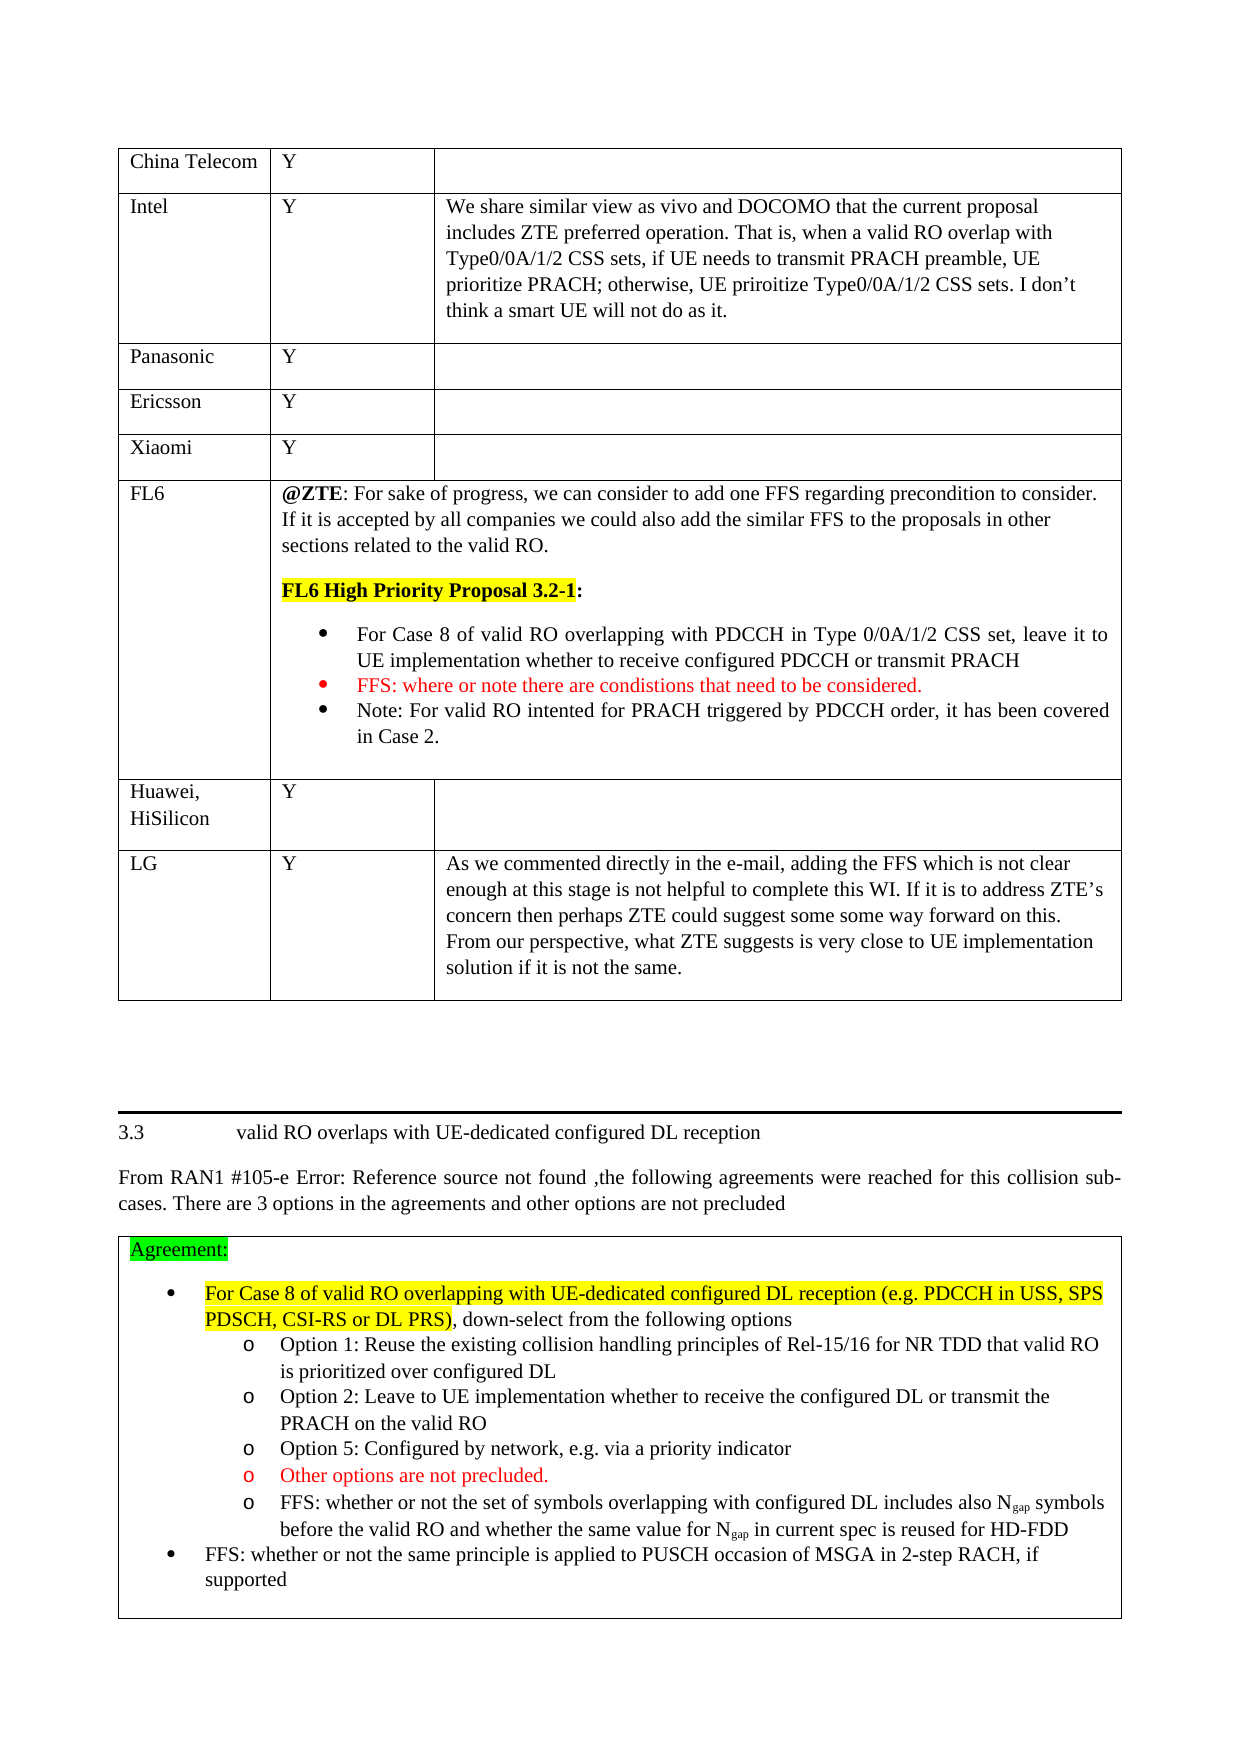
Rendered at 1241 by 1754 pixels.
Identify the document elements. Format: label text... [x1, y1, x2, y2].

table_cell Xiaomi [119, 435, 270, 480]
table_cell We share similar view as vivo and DOCOMO that the current proposal includes ZTE preferred operation. That is, when a valid RO overlap with Type0/0A/1/2 CSS sets, if UE needs to transmit PRACH preamble, UE prioritize PRACH; otherwise, UE priroitize Type0/0A/1/2 CSS sets. I don’t think a smart UE will not do as it. [435, 194, 1121, 343]
table_cell FL6 [119, 481, 270, 778]
table_cell Panasonic [119, 344, 270, 388]
table_cell Y [271, 344, 434, 388]
table_cell @ZTE: For sake of progress, we can consider to add one FFS regarding precondition to consider. If it is accepted by all companies we could also add the similar FFS to the proposals in other sections related to the valid RO. FL6 High Priority Proposal 3.2-1: For Case 8 of valid RO overlapping with PDCCH in Type 0/0A/1/2 CSS set, leave it to UE implementation whether to receive configured PDCCH or transmit PRACH FFS: where or note there are condistions that need to be considered. Note: For valid RO intented for PRACH triggered by PDCCH order, it has been covered in Case 2. [271, 481, 1121, 778]
table_cell [435, 435, 1121, 480]
table_cell Y [271, 149, 434, 193]
subtitle valid RO overlaps with UE-dedicated configured DL reception [118, 1114, 1122, 1144]
table_cell Y [271, 780, 434, 850]
table_cell [435, 780, 1121, 850]
table_cell Intel [119, 194, 270, 343]
table_cell [435, 149, 1121, 193]
table_header Agreement: For Case 8 of valid RO overlapping with UE-dedicated configured DL reception (e.g. PDCCH in USS, SPS PDSCH, CSI-RS or DL PRS), down-select from the following options Option 1: Reuse the existing collision handling principles of Rel-15/16 for NR TDD that valid RO is prioritized over configured DL Option 2: Leave to UE implementation whether to receive the configured DL or transmit the PRACH on the valid RO Option 5: Configured by network, e.g. via a priority indicator Other options are not precluded. FFS: whether or not the set of symbols overlapping with configured DL includes also Ngap symbols before the valid RO and whether the same value for Ngap in current spec is reused for HD-FDD FFS: whether or not the same principle is applied to PUSCH occasion of MSGA in 2-step RACH, if supported [119, 1237, 1121, 1617]
table_cell Y [271, 194, 434, 343]
table_cell As we commented directly in the e-mail, adding the FFS which is not clear enough at this stage is not helpful to complete this WI. If it is to address ZTE’s concern then perhaps ZTE could suggest some some way forward on this. From our perspective, what ZTE suggests is very close to UE implementation solution if it is not the same. [435, 851, 1121, 999]
table_cell Huawei, HiSilicon [119, 780, 270, 850]
table_cell Y [271, 851, 434, 999]
table_cell China Telecom [119, 149, 270, 193]
table_cell LG [119, 851, 270, 999]
table_cell Y [271, 390, 434, 434]
table_cell Y [271, 435, 434, 480]
table_cell Ericsson [119, 390, 270, 434]
table_cell [435, 390, 1121, 434]
table_cell [435, 344, 1121, 388]
